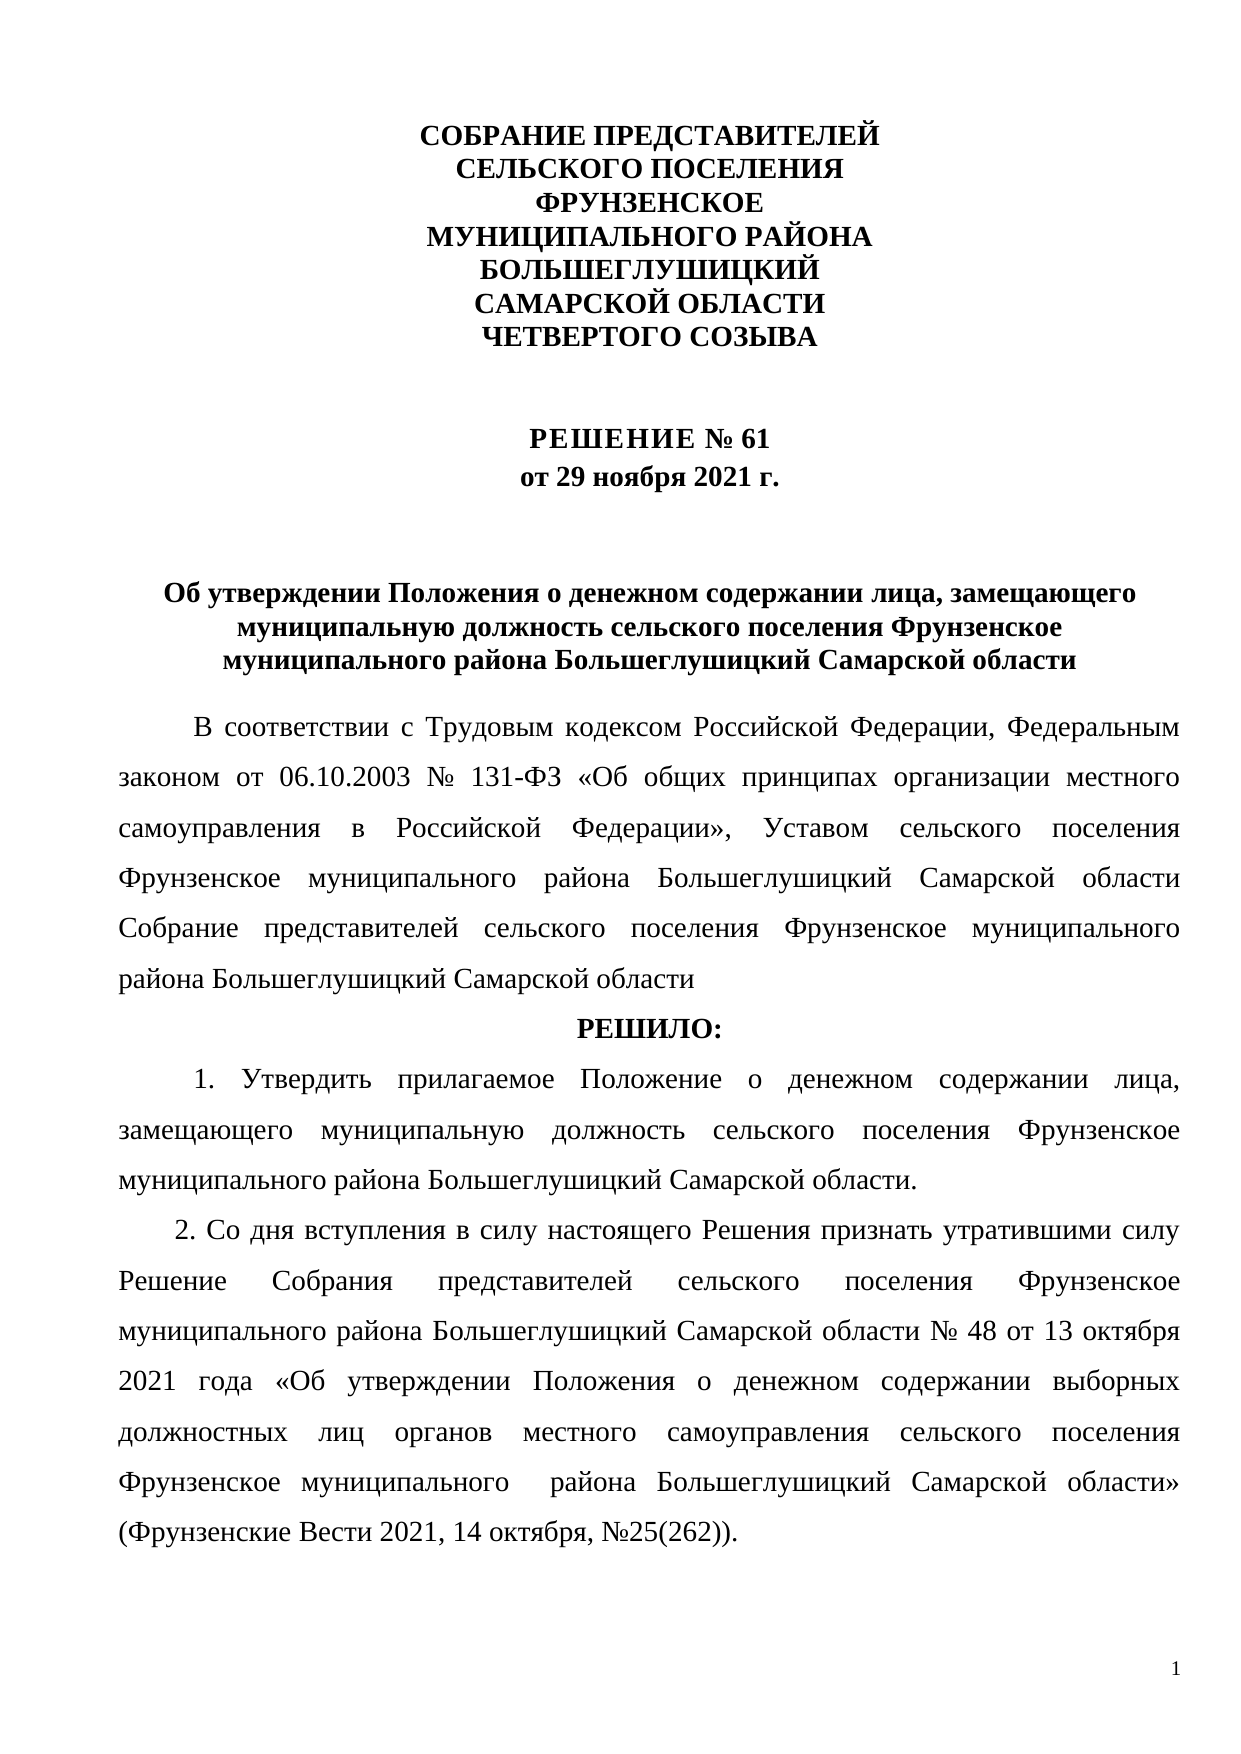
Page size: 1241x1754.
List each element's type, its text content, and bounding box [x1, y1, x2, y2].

text СОБРАНИЕ ПРЕДСТАВИТЕЛЕЙ [118, 118, 1181, 152]
text от 29 ноября 2021 г. [118, 459, 1181, 493]
text ЧЕТВЕРТОГО СОЗЫВА [118, 319, 1181, 353]
text Об утверждении Положения о денежном содержании лица, замещающего муниципальную должность сельского поселения Фрунзенское муниципального района Большеглушицкий Самарской области [118, 575, 1181, 676]
text МУНИЦИПАЛЬНОГО РАЙОНА [118, 219, 1181, 252]
text САМАРСКОЙ ОБЛАСТИ [118, 286, 1181, 319]
text В соответствии с Трудовым кодексом Российской Федерации, Федеральным законом от 06.10.2003 № 131-ФЗ «Об общих принципах организации местного самоуправления в Российской Федерации», Уставом сельского поселения Фрунзенское муниципального района Большеглушицкий Самарской области Собрание представителей сельского поселения Фрунзенское муниципального района Большеглушицкий Самарской области [118, 709, 1181, 994]
text ФРУНЗЕНСКОЕ [118, 185, 1181, 219]
text РЕШИЛО: [118, 1011, 1181, 1045]
text 1. Утвердить прилагаемое Положение о денежном содержании лица, замещающего муниципальную должность сельского поселения Фрунзенское муниципального района Большеглушицкий Самарской области. [118, 1061, 1181, 1196]
text РЕШЕНИЕ № 61 [118, 421, 1181, 454]
text СЕЛЬСКОГО ПОСЕЛЕНИЯ [118, 152, 1181, 185]
text БОЛЬШЕГЛУШИЦКИЙ [118, 252, 1181, 286]
text 2. Со дня вступления в силу настоящего Решения признать утратившими силу Решение Собрания представителей сельского поселения Фрунзенское муниципального района Большеглушицкий Самарской области № 48 от 13 октября 2021 года «Об утверждении Положения о денежном содержании выборных должностных лиц органов местного самоуправления сельского поселения Фрунзенское муниципального района Большеглушицкий Самарской области» (Фрунзенские Вести 2021, 14 октября, №25(262)). [118, 1212, 1181, 1548]
